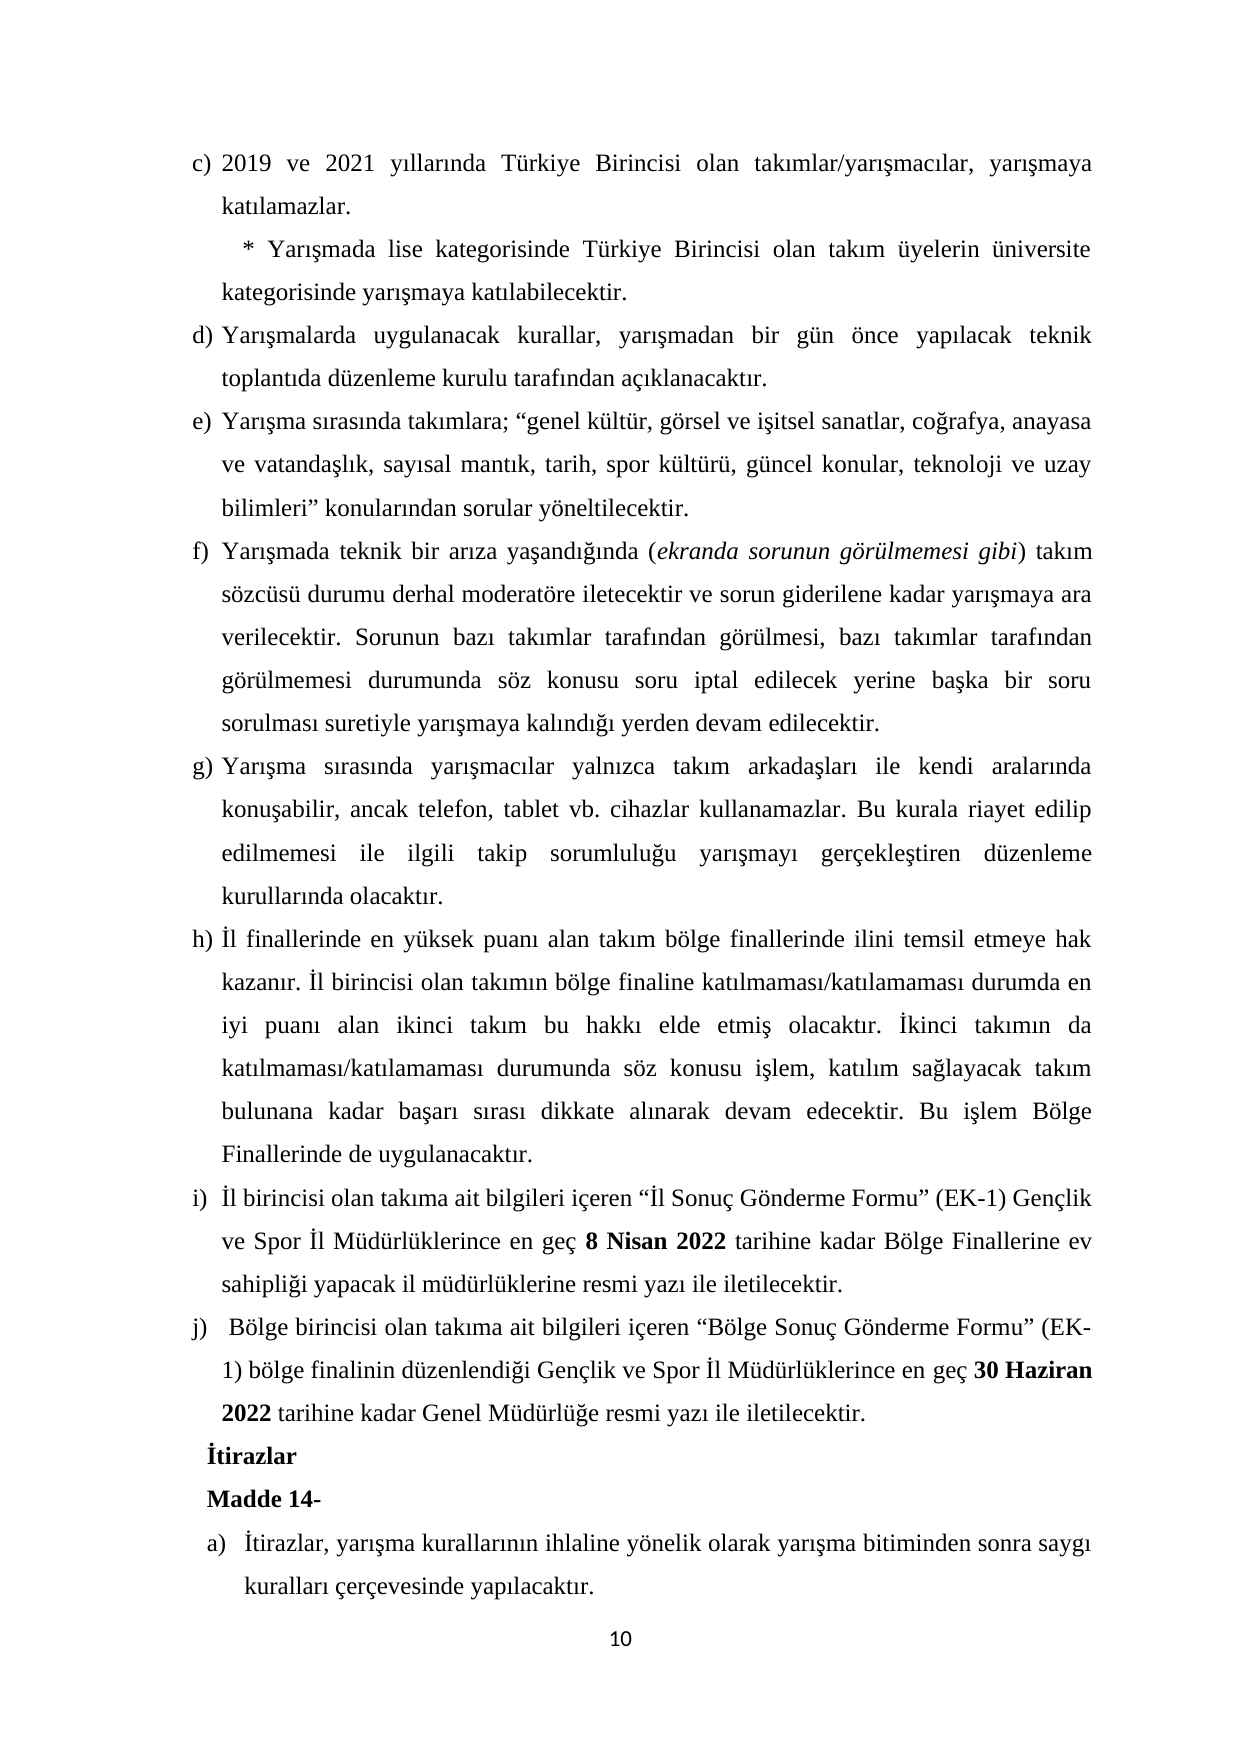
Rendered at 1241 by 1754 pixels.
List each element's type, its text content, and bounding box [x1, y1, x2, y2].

text * Yarışmada lise kategorisinde Türkiye Birincisi olan takım üyelerin üniversite kategorisinde yarışmaya katılabilecektir. [192, 234, 1093, 306]
list İl birincisi olan takıma ait bilgileri içeren “İl Sonuç Gönderme Formu” (EK-1) Gençlik ve Spor İl Müdürlüklerince en geç 8 Nisan 2022 tarihine kadar Bölge Finallerine ev sahipliği yapacak il müdürlüklerine resmi yazı ile iletilecektir. [192, 1183, 1093, 1298]
text İtirazlar [192, 1441, 1093, 1470]
list 2019 ve 2021 yıllarında Türkiye Birincisi olan takımlar/yarışmacılar, yarışmaya katılamazlar. [192, 148, 1093, 219]
list Yarışmalarda uygulanacak kurallar, yarışmadan bir gün önce yapılacak teknik toplantıda düzenleme kurulu tarafından açıklanacaktır. [192, 320, 1093, 392]
list İtirazlar, yarışma kurallarının ihlaline yönelik olarak yarışma bitiminden sonra saygı kuralları çerçevesinde yapılacaktır. [207, 1528, 1093, 1599]
list Yarışma sırasında yarışmacılar yalnızca takım arkadaşları ile kendi aralarında konuşabilir, ancak telefon, tablet vb. cihazlar kullanamazlar. Bu kurala riayet edilip edilmemesi ile ilgili takip sorumluluğu yarışmayı gerçekleştiren düzenleme kurullarında olacaktır. [192, 751, 1093, 909]
list Yarışma sırasında takımlara; “genel kültür, görsel ve işitsel sanatlar, coğrafya, anayasa ve vatandaşlık, sayısal mantık, tarih, spor kültürü, güncel konular, teknoloji ve uzay bilimleri” konularından sorular yöneltilecektir. [192, 406, 1093, 521]
list Bölge birincisi olan takıma ait bilgileri içeren “Bölge Sonuç Gönderme Formu” (EK-1) bölge finalinin düzenlendiği Gençlik ve Spor İl Müdürlüklerince en geç 30 Haziran 2022 tarihine kadar Genel Müdürlüğe resmi yazı ile iletilecektir. [192, 1312, 1093, 1427]
list İl finallerinde en yüksek puanı alan takım bölge finallerinde ilini temsil etmeye hak kazanır. İl birincisi olan takımın bölge finaline katılmaması/katılamaması durumda en iyi puanı alan ikinci takım bu hakkı elde etmiş olacaktır. İkinci takımın da katılmaması/katılamaması durumunda söz konusu işlem, katılım sağlayacak takım bulunana kadar başarı sırası dikkate alınarak devam edecektir. Bu işlem Bölge Finallerinde de uygulanacaktır. [192, 924, 1093, 1168]
list Yarışmada teknik bir arıza yaşandığında (ekranda sorunun görülmemesi gibi) takım sözcüsü durumu derhal moderatöre iletecektir ve sorun giderilene kadar yarışmaya ara verilecektir. Sorunun bazı takımlar tarafından görülmesi, bazı takımlar tarafından görülmemesi durumunda söz konusu soru iptal edilecek yerine başka bir soru sorulması suretiyle yarışmaya kalındığı yerden devam edilecektir. [192, 536, 1093, 737]
text Madde 14- [148, 1484, 1093, 1513]
